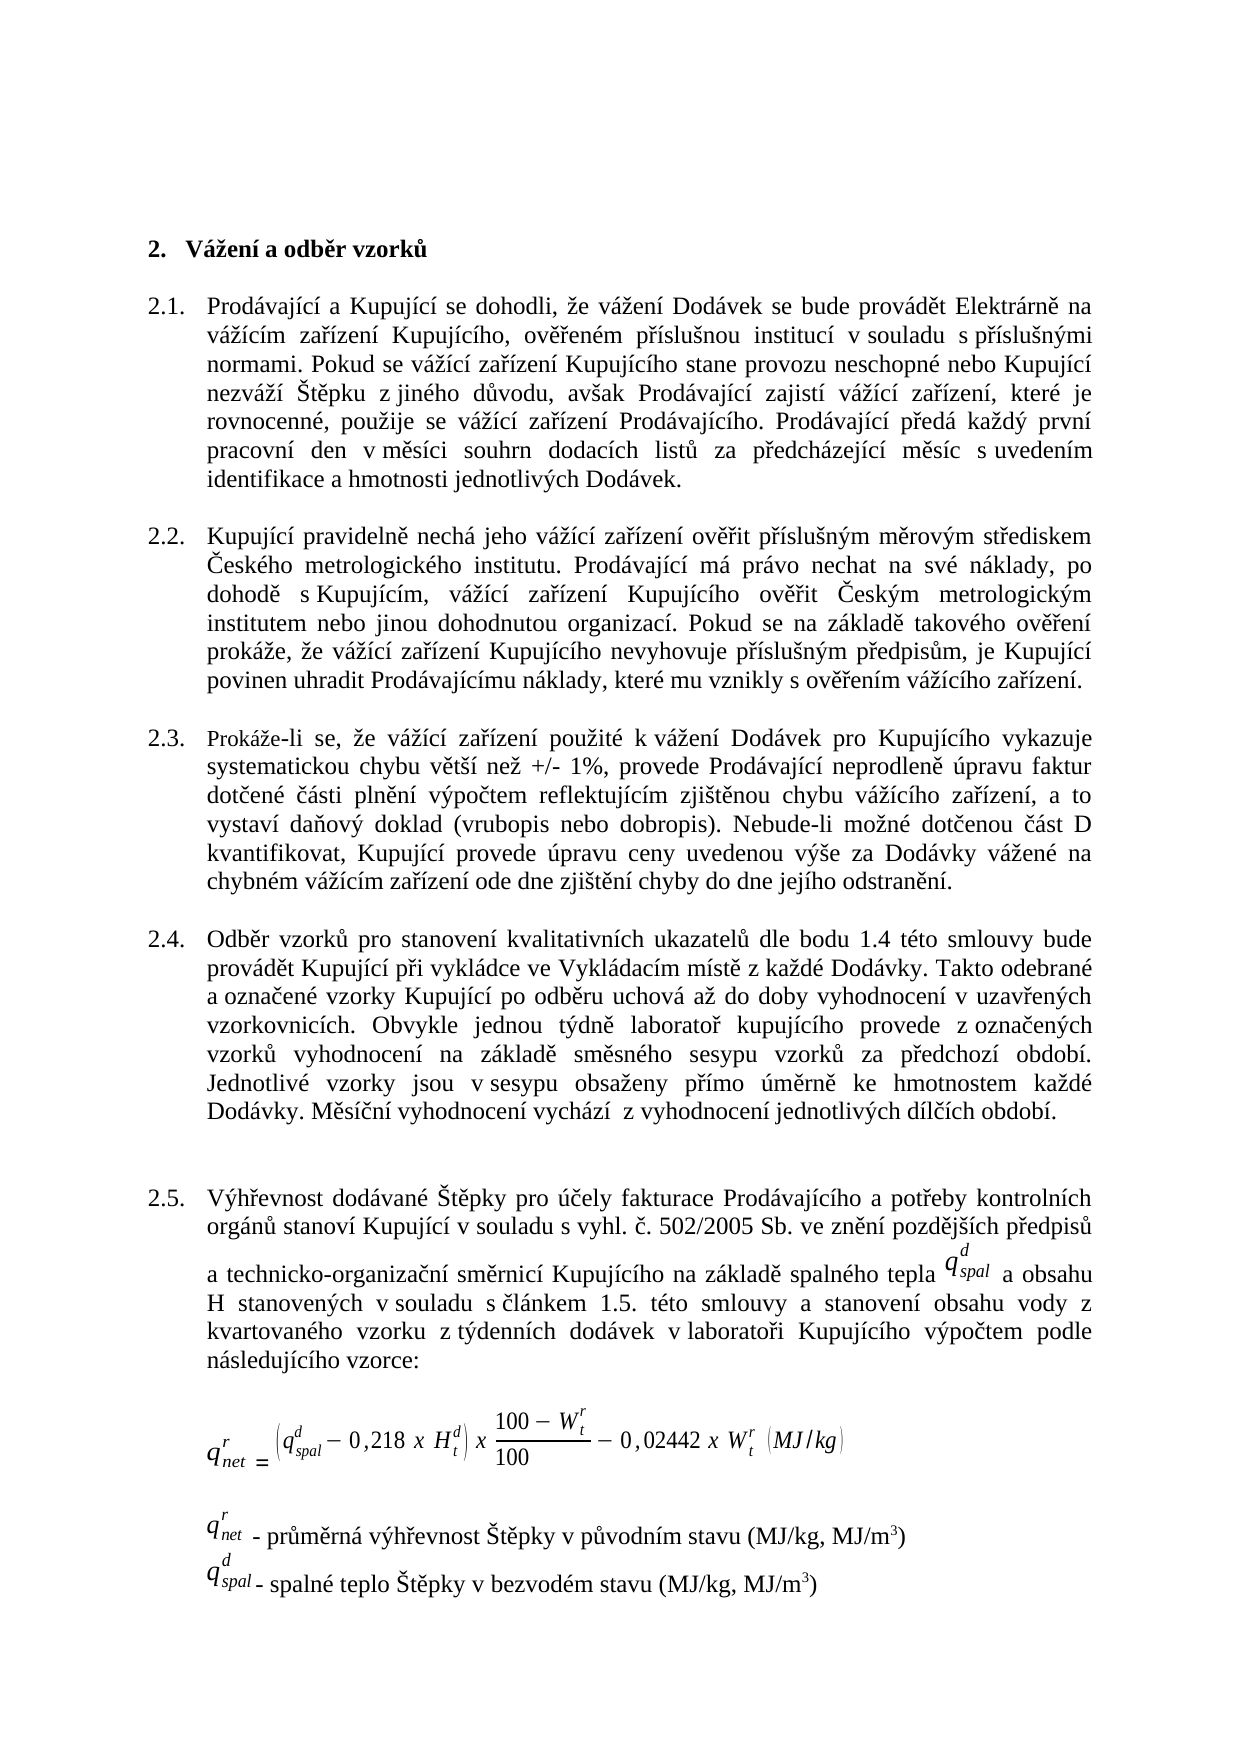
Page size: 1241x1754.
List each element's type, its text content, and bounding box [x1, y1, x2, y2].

list Odběr vzorků pro stanovení kvalitativních ukazatelů dle bodu 1.4 této smlouvy bude provádět Kupující při vykládce ve Vykládacím místě z každé Dodávky. Takto odebrané a označené vzorky Kupující po odběru uchová až do doby vyhodnocení v uzavřených vzorkovnicích. Obvykle jednou týdně laboratoř kupujícího provede z označených vzorků vyhodnocení na základě směsného sesypu vzorků za předchozí období. Jednotlivé vzorky jsou v sesypu obsaženy přímo úměrně ke hmotnostem každé Dodávky. Měsíční vyhodnocení vychází z vyhodnocení jednotlivých dílčích období. [148, 924, 1093, 1125]
text - průměrná výhřevnost Štěpky v původním stavu (MJ/kg, MJ/m3) [207, 1506, 1093, 1550]
list Výhřevnost dodávané Štěpky pro účely fakturace Prodávajícího a potřeby kontrolních orgánů stanoví Kupující v souladu s vyhl. č. 502/2005 Sb. ve znění pozdějších předpisů a technicko-organizační směrnicí Kupujícího na základě spalného tepla a obsahu H stanovených v souladu s článkem 1.5. této smlouvy a stanovení obsahu vody z kvartovaného vzorku z týdenních dodávek v laboratoři Kupujícího výpočtem podle následujícího vzorce: [148, 1183, 1093, 1374]
text - spalné teplo Štěpky v bezvodém stavu (MJ/kg, MJ/m3) [207, 1550, 1093, 1598]
list Prokáže-li se, že vážící zařízení použité k vážení Dodávek pro Kupujícího vykazuje systematickou chybu větší než +/- 1%, provede Prodávající neprodleně úpravu faktur dotčené části plnění výpočtem reflektujícím zjištěnou chybu vážícího zařízení, a to vystaví daňový doklad (vrubopis nebo dobropis). Nebude-li možné dotčenou část D kvantifikovat, Kupující provede úpravu ceny uvedenou výše za Dodávky vážené na chybném vážícím zařízení ode dne zjištění chyby do dne jejího odstranění. [148, 723, 1093, 895]
list Prodávající a Kupující se dohodli, že vážení Dodávek se bude provádět Elektrárně na vážícím zařízení Kupujícího, ověřeném příslušnou institucí v souladu s příslušnými normami. Pokud se vážící zařízení Kupujícího stane provozu neschopné nebo Kupující nezváží Štěpku z jiného důvodu, avšak Prodávající zajistí vážící zařízení, které je rovnocenné, použije se vážící zařízení Prodávajícího. Prodávající předá každý první pracovní den v měsíci souhrn dodacích listů za předcházející měsíc s uvedením identifikace a hmotnosti jednotlivých Dodávek. [148, 291, 1093, 493]
text = [207, 1403, 1093, 1477]
list Kupující pravidelně nechá jeho vážící zařízení ověřit příslušným měrovým střediskem Českého metrologického institutu. Prodávající má právo nechat na své náklady, po dohodě s Kupujícím, vážící zařízení Kupujícího ověřit Českým metrologickým institutem nebo jinou dohodnutou organizací. Pokud se na základě takového ověření prokáže, že vážící zařízení Kupujícího nevyhovuje příslušným předpisům, je Kupující povinen uhradit Prodávajícímu náklady, které mu vznikly s ověřením vážícího zařízení. [148, 521, 1093, 694]
list Vážení a odběr vzorků [148, 234, 1093, 263]
